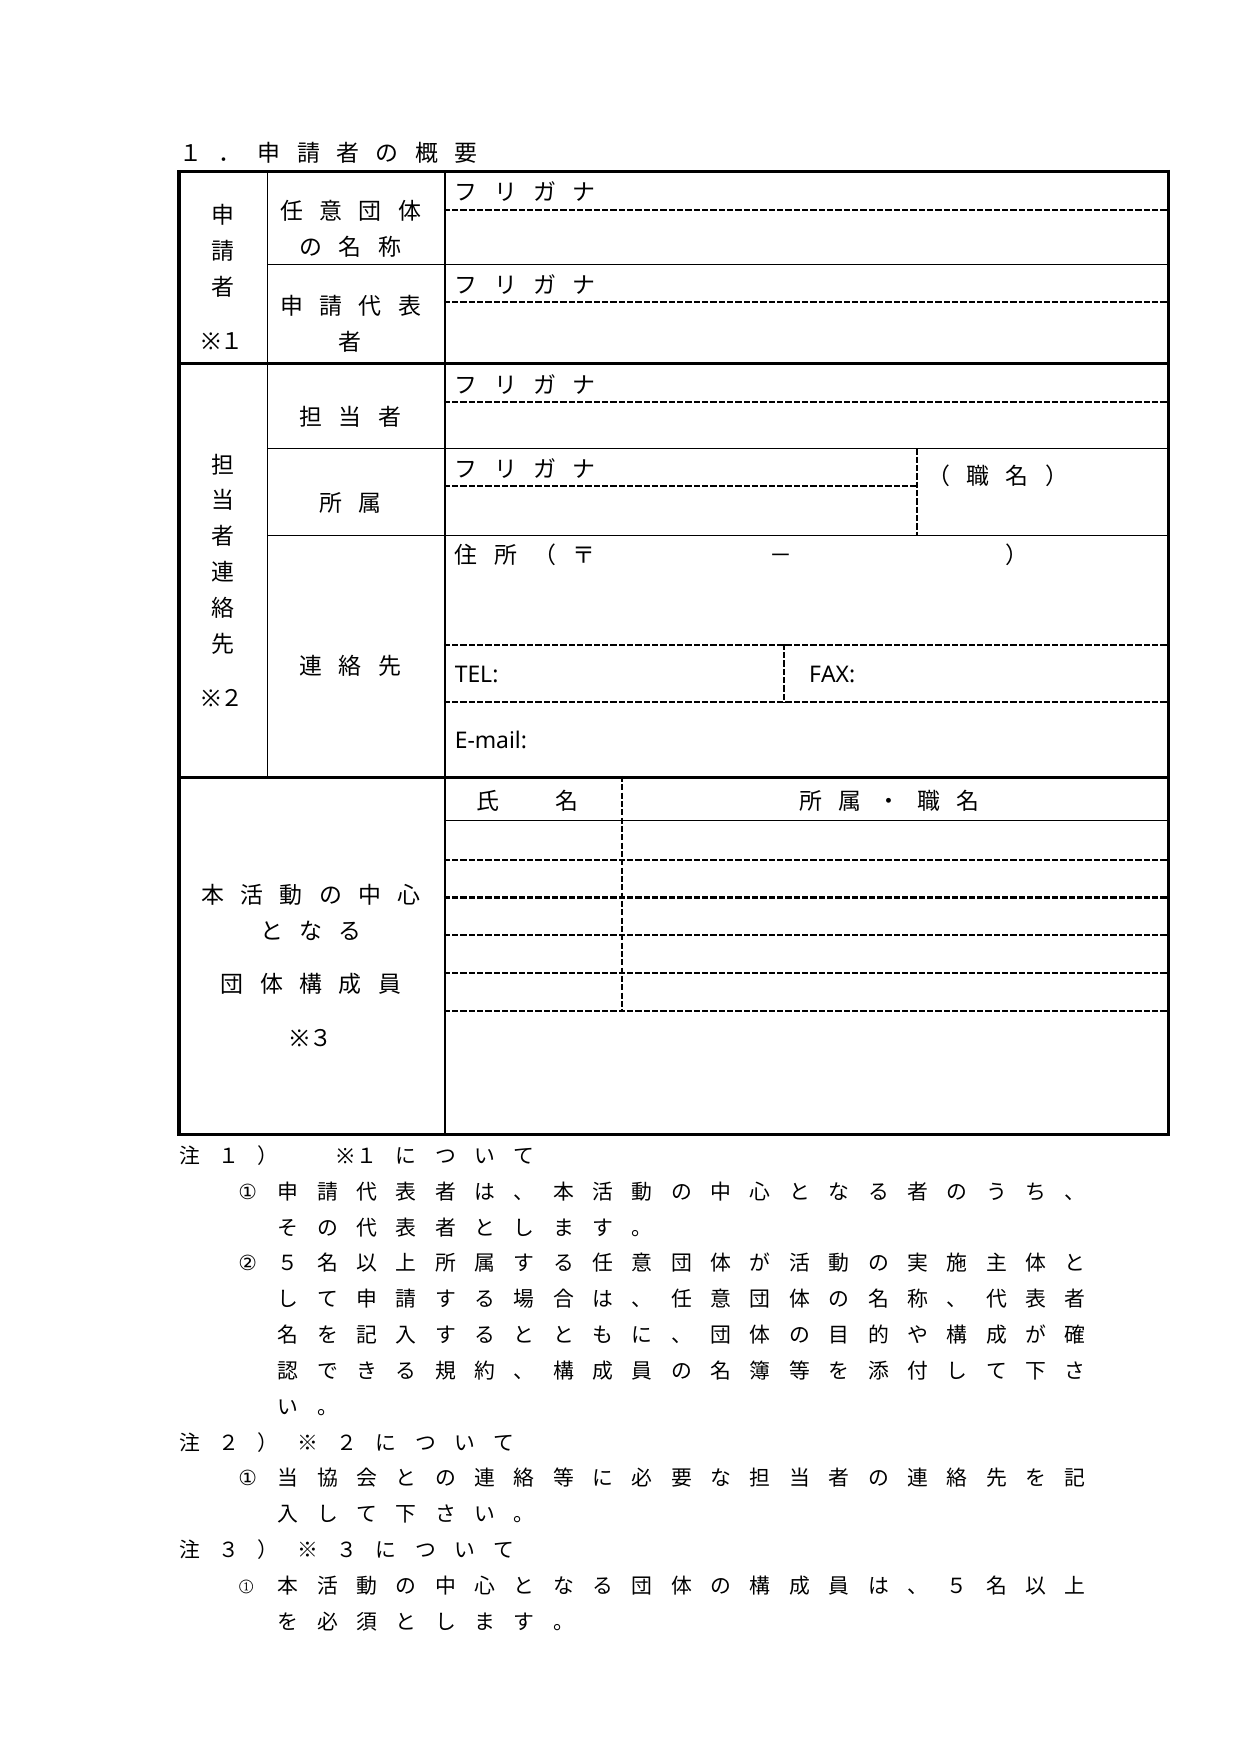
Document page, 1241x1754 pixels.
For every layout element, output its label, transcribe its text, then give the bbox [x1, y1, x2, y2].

table_cell 担当者 [268, 365, 444, 448]
table_cell [446, 209, 1167, 264]
table_cell [446, 972, 622, 1010]
table_header フリガナ [446, 173, 1167, 209]
table_cell 所属・職名 [622, 779, 1167, 819]
list ※１について [179, 1136, 1104, 1172]
table_cell フリガナ [446, 365, 1167, 401]
table_cell 氏 名 [446, 779, 622, 819]
table_cell （職名） [917, 449, 1167, 535]
table_cell 担当者連絡先 ※２ [181, 365, 267, 776]
table_cell [446, 934, 622, 972]
table_cell [446, 821, 622, 858]
table_cell 住所（〒 － ） [446, 536, 1167, 644]
table_cell [622, 934, 1167, 972]
table_cell [622, 972, 1167, 1010]
list ５名以上所属する任意団体が活動の実施主体として申請する場合は、任意団体の名称、代表者名を記入するとともに、団体の目的や構成が確認できる規約、構成員の名簿等を添付して下さい。 [221, 1244, 1104, 1423]
table_cell フリガナ [446, 265, 1167, 301]
table_cell [622, 859, 1167, 896]
table_cell 本活動の中心となる 団体構成員 ※３ [181, 779, 444, 1133]
table_cell TEL: [446, 644, 784, 701]
text 注２）※２について [179, 1423, 1104, 1459]
list 本活動の中心となる団体の構成員は、５名以上を必須とします。 [223, 1566, 1104, 1638]
table_cell E-mail: [446, 701, 1167, 776]
list 申請代表者は、本活動の中心となる者のうち、その代表者とします。 [221, 1172, 1104, 1244]
table_cell [446, 1010, 1167, 1133]
list 当協会との連絡等に必要な担当者の連絡先を記入して下さい。 [223, 1459, 1104, 1531]
table_cell [446, 896, 622, 934]
table_cell フリガナ [446, 449, 917, 485]
table_cell [446, 301, 1167, 362]
table_cell [446, 485, 917, 535]
table_cell 所属 [268, 449, 444, 535]
table_cell [446, 859, 622, 896]
table_cell FAX: [784, 644, 1167, 701]
text １．申請者の概要 [179, 134, 1104, 170]
text 注３）※３について [179, 1531, 1104, 1566]
table_cell 申請代表者 [268, 265, 444, 362]
table_cell [622, 821, 1167, 858]
table_header 任意団体の名称 [268, 173, 444, 264]
table_cell [446, 401, 1167, 448]
table_header 申請者 ※１ [181, 173, 267, 362]
table_cell 連絡先 [268, 536, 444, 776]
table_cell [622, 896, 1167, 934]
